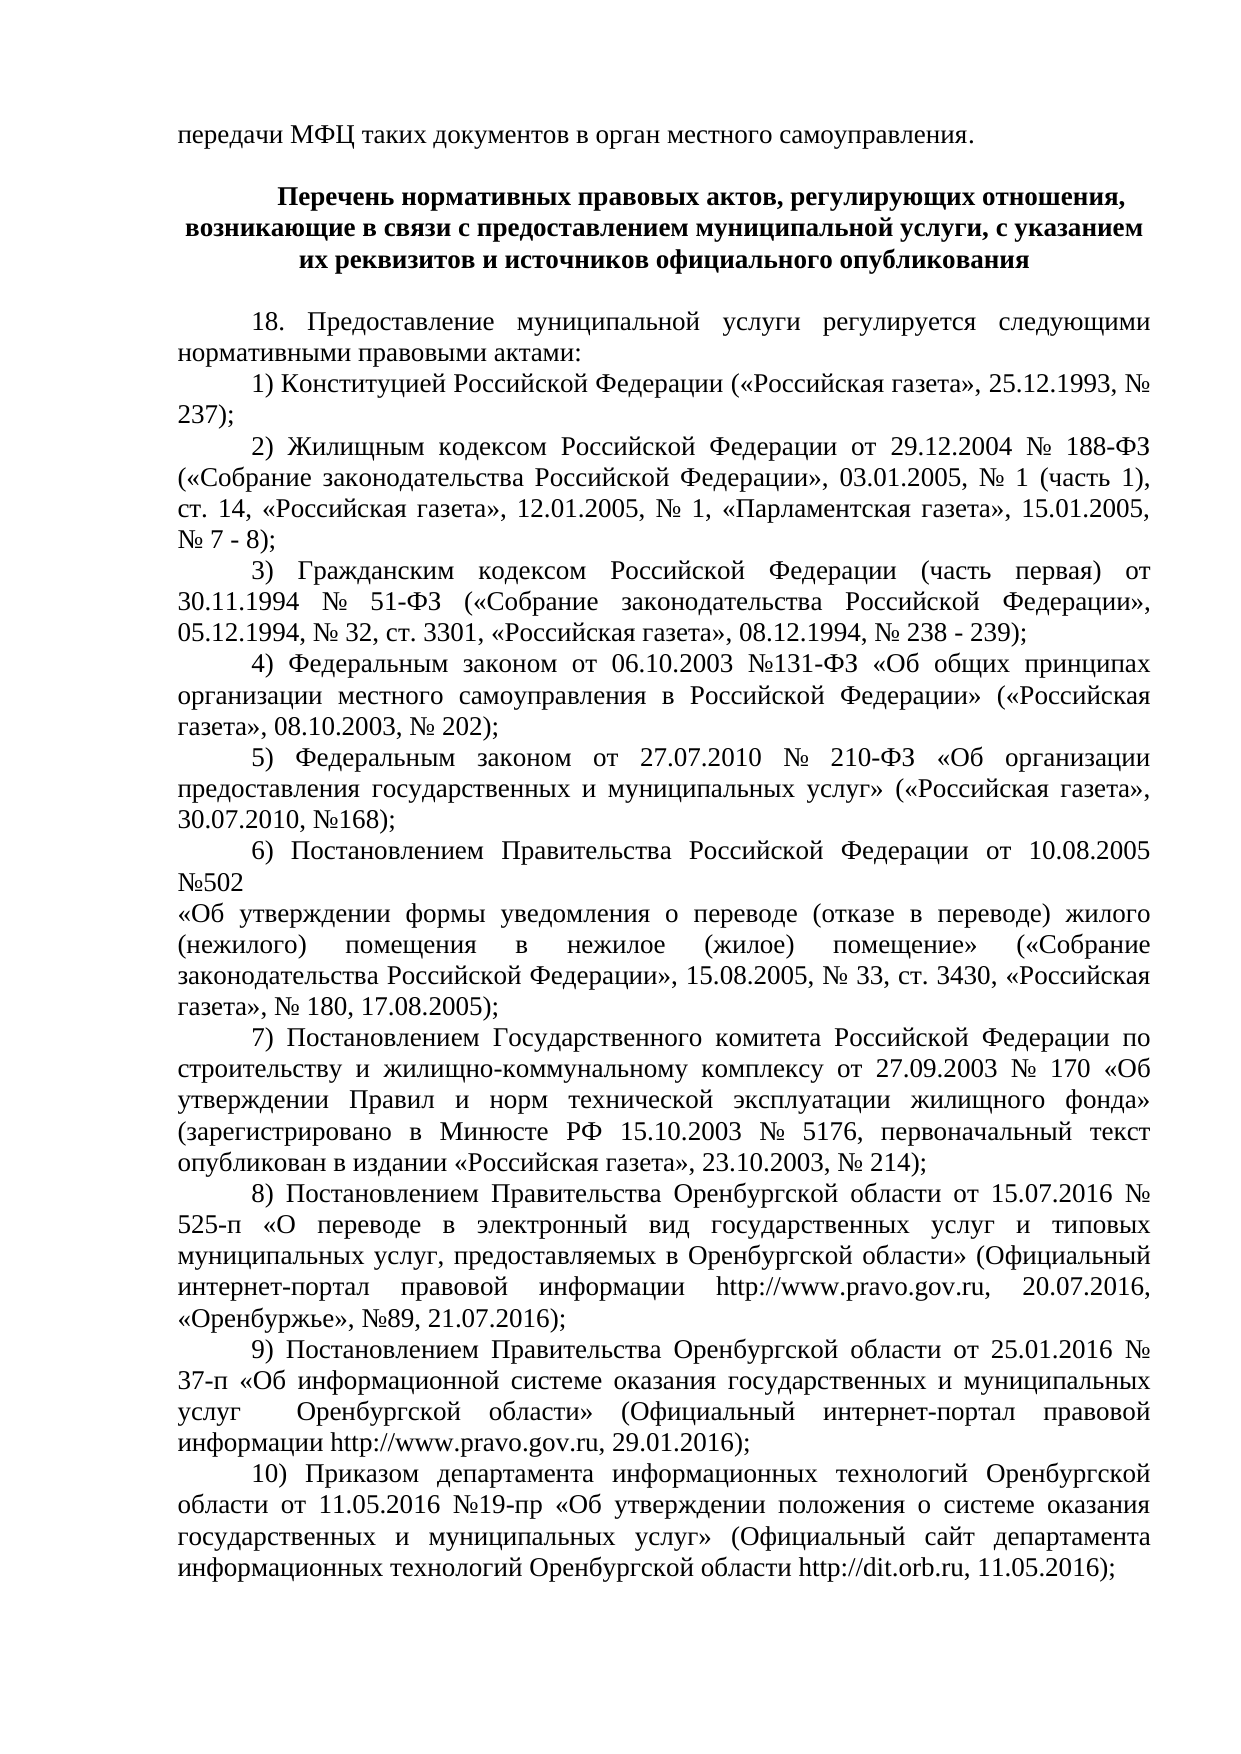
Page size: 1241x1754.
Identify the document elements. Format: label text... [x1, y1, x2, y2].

text 18. Предоставление муниципальной услуги регулируется следующими нормативными правовыми актами: [177, 305, 1152, 367]
text 7) Постановлением Государственного комитета Российской Федерации по строительству и жилищно-коммунальному комплексу от 27.09.2003 № 170 «Об утверждении Правил и норм технической эксплуатации жилищного фонда» (зарегистрировано в Минюсте РФ 15.10.2003 № 5176, первоначальный текст опубликован в издании «Российская газета», 23.10.2003, № 214); [177, 1021, 1152, 1177]
text «Об утверждении формы уведомления о переводе (отказе в переводе) жилого (нежилого) помещения в нежилое (жилое) помещение» («Собрание законодательства Российской Федерации», 15.08.2005, № 33, ст. 3430, «Российская газета», № 180, 17.08.2005); [177, 897, 1152, 1021]
text 6) Постановлением Правительства Российской Федерации от 10.08.2005 №502 [177, 834, 1152, 897]
text 1) Конституцией Российской Федерации («Российская газета», 25.12.1993, № 237); [177, 367, 1152, 429]
text 10) Приказом департамента информационных технологий Оренбургской области от 11.05.2016 №19-пр «Об утверждении положения о системе оказания государственных и муниципальных услуг» (Официальный сайт департамента информационных технологий Оренбургской области http://dit.orb.ru, 11.05.2016); [177, 1457, 1152, 1582]
text 8) Постановлением Правительства Оренбургской области от 15.07.2016 № 525-п «О переводе в электронный вид государственных услуг и типовых муниципальных услуг, предоставляемых в Оренбургской области» (Официальный интернет-портал правовой информации http://www.pravo.gov.ru, 20.07.2016, «Оренбуржье», №89, 21.07.2016); [177, 1177, 1152, 1333]
text Перечень нормативных правовых актов, регулирующих отношения, возникающие в связи с предоставлением муниципальной услуги, с указанием их реквизитов и источников официального опубликования [177, 180, 1152, 274]
text 9) Постановлением Правительства Оренбургской области от 25.01.2016 № 37-п «Об информационной системе оказания государственных и муниципальных услуг Оренбургской области» (Официальный интернет-портал правовой информации http://www.pravo.gov.ru, 29.01.2016); [177, 1333, 1152, 1457]
text 2) Жилищным кодексом Российской Федерации от 29.12.2004 № 188-ФЗ («Собрание законодательства Российской Федерации», 03.01.2005, № 1 (часть 1), ст. 14, «Российская газета», 12.01.2005, № 1, «Парламентская газета», 15.01.2005, № 7 - 8); [177, 429, 1152, 554]
text 4) Федеральным законом от 06.10.2003 №131-ФЗ «Об общих принципах организации местного самоуправления в Российской Федерации» («Российская газета», 08.10.2003, № 202); [177, 648, 1152, 741]
text 5) Федеральным законом от 27.07.2010 № 210-ФЗ «Об организации предоставления государственных и муниципальных услуг» («Российская газета», 30.07.2010, №168); [177, 741, 1152, 834]
text 3) Гражданским кодексом Российской Федерации (часть первая) от 30.11.1994 № 51-ФЗ («Собрание законодательства Российской Федерации», 05.12.1994, № 32, ст. 3301, «Российская газета», 08.12.1994, № 238 - 239); [177, 554, 1152, 648]
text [177, 118, 1152, 149]
